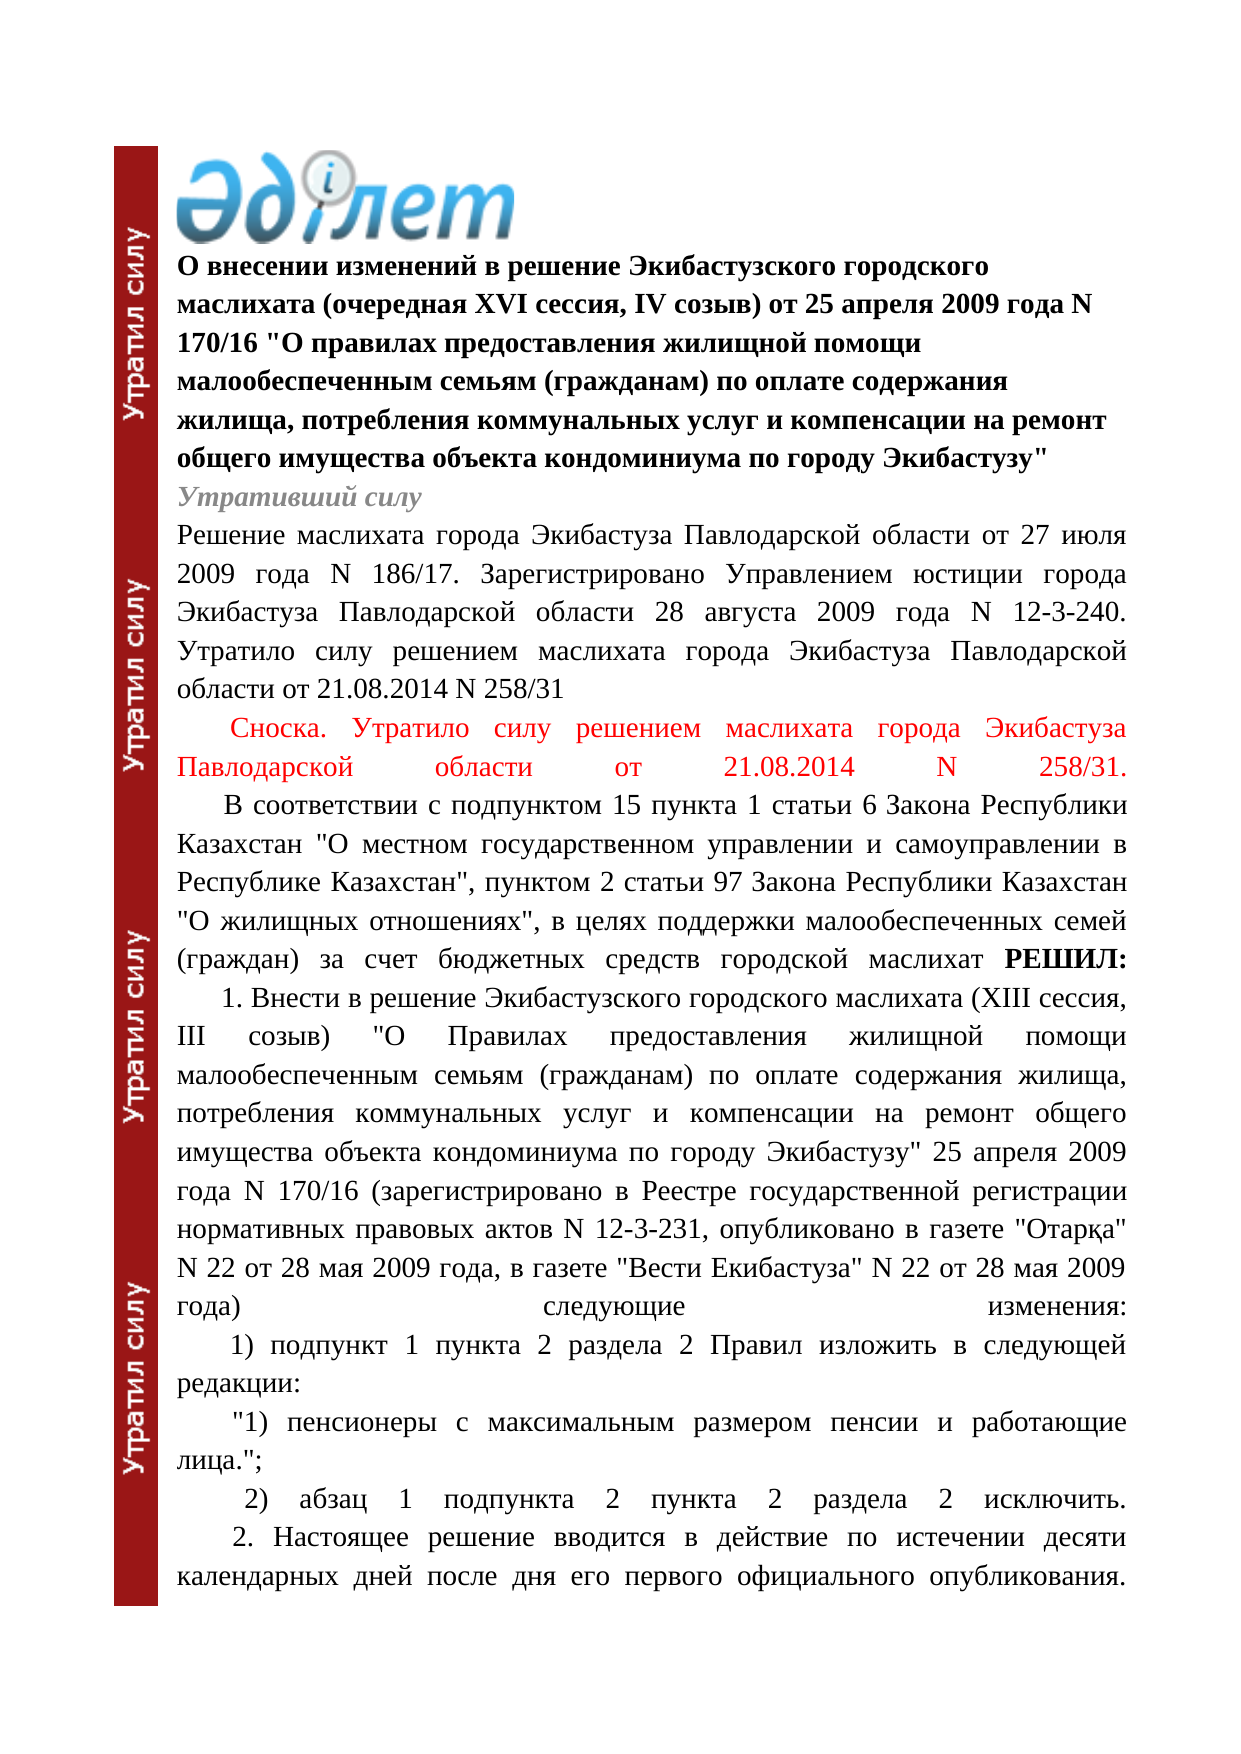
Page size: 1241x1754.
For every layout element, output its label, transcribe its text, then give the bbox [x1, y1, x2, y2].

text Утративший силу [112, 479, 1128, 512]
picture [114, 705, 158, 710]
text Решение маслихата города Экибастуза Павлодарской области от 27 июля 2009 года N 186/17. Зарегистрировано Управлением юстиции города Экибастуза Павлодарской области 28 августа 2009 года N 12-3-240. Утратило силу решением маслихата города Экибастуза Павлодарской области от 21.08.2014 N 258/31 [112, 517, 1128, 705]
text О внесении изменений в решение Экибастузского городского маслихата (очередная XVI сессия, IV созыв) от 25 апреля 2009 года N 170/16 "О правилах предоставления жилищной помощи малообеспеченным семьям (гражданам) по оплате содержания жилища, потребления коммунальных услуг и компенсации на ремонт общего имущества объекта кондоминиума по городу Экибастузу" [112, 248, 1128, 474]
picture [176, 150, 515, 244]
picture [114, 146, 158, 248]
picture [114, 1592, 158, 1606]
picture [114, 474, 158, 479]
picture [114, 512, 158, 517]
